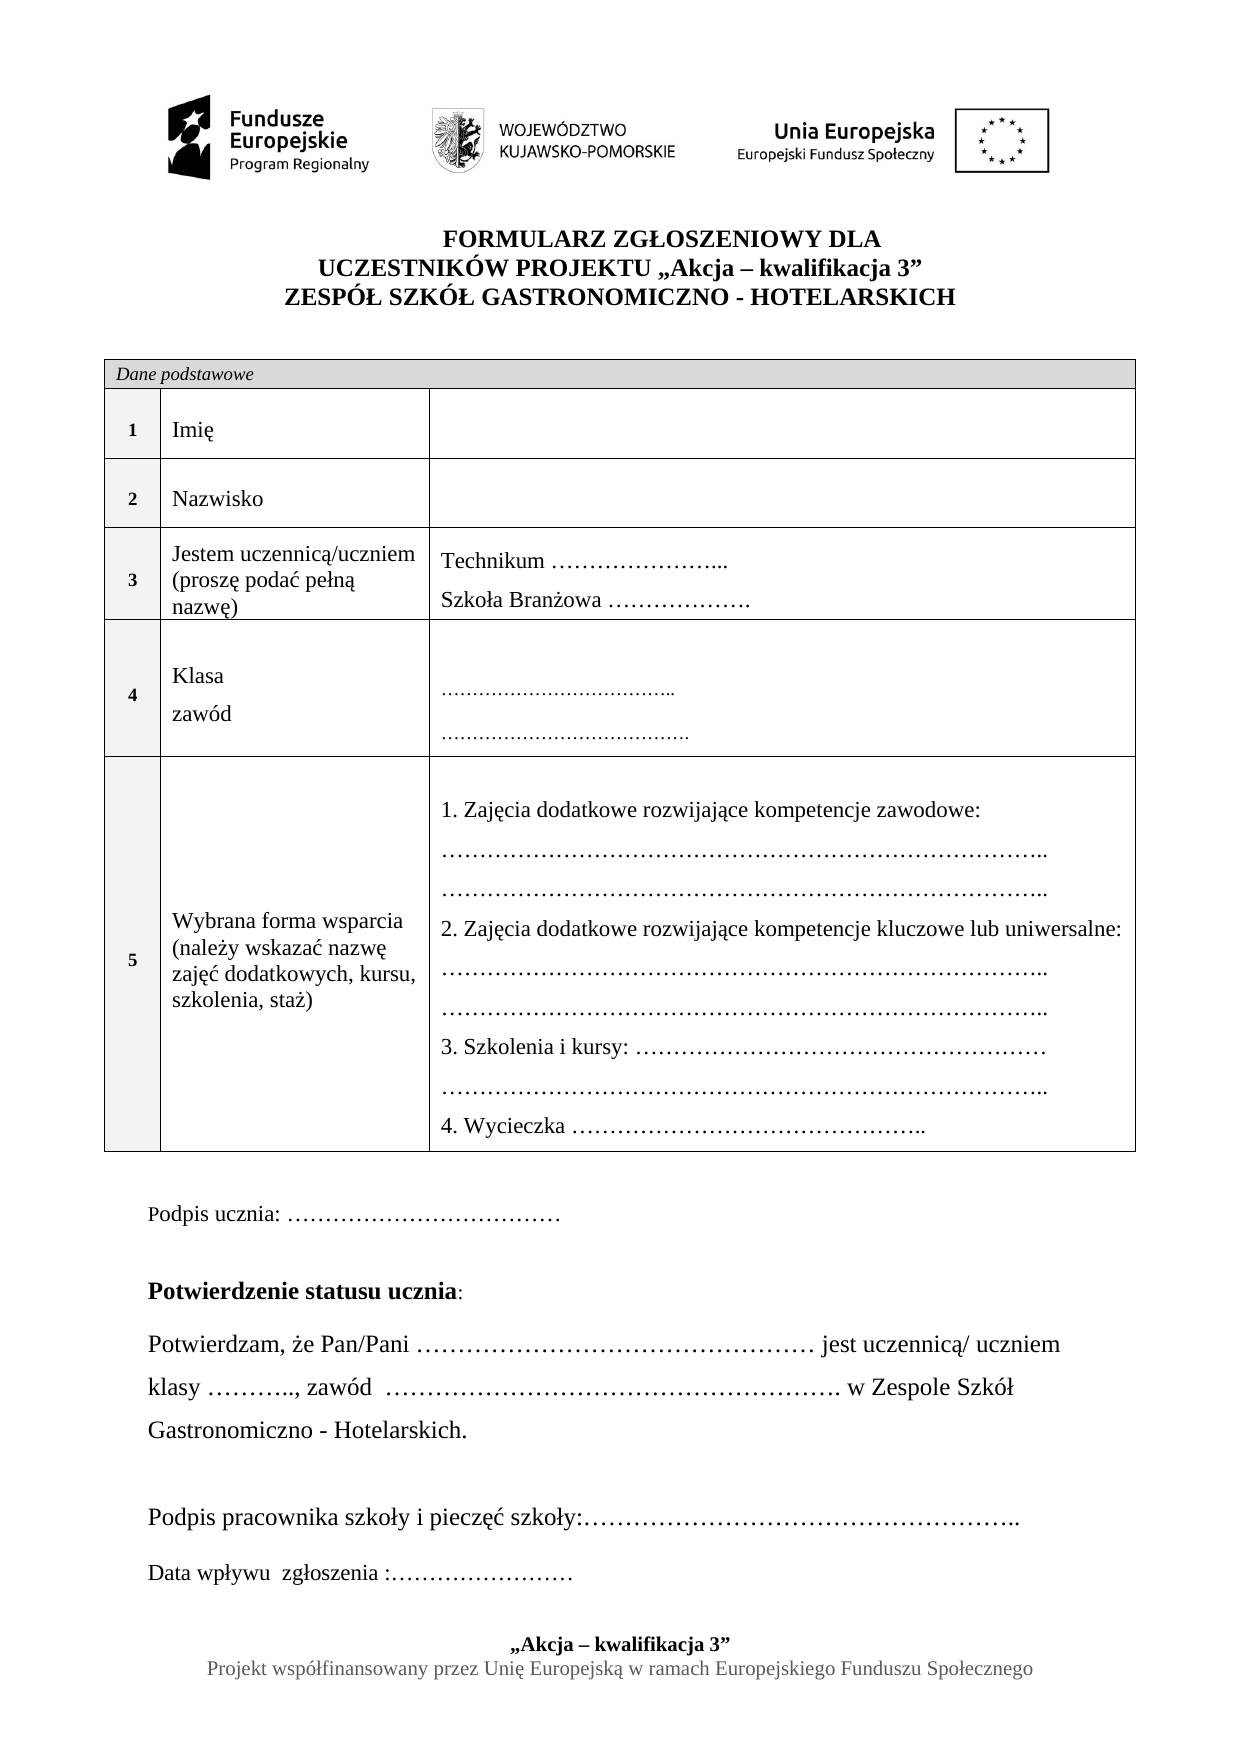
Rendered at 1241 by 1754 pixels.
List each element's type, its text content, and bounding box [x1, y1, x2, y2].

text Podpis pracownika szkoły i pieczęć szkoły:…………………………………………….. [148, 1502, 1093, 1531]
picture [147, 73, 1070, 201]
table_cell [430, 389, 1135, 457]
table_cell 1 [105, 389, 160, 457]
table_cell 5 [105, 757, 160, 1151]
text FORMULARZ ZGŁOSZENIOWY DLA [369, 224, 1093, 253]
table_cell Technikum …………………... Szkoła Branżowa ………………. [430, 528, 1135, 619]
table_cell Wybrana forma wsparcia (należy wskazać nazwę zajęć dodatkowych, kursu, szkolenia, staż) [161, 757, 429, 1151]
table_cell Jestem uczennicą/uczniem (proszę podać pełną nazwę) [161, 528, 429, 619]
text klasy ……….., zawód ………………………………………………. w Zespole Szkół Gastronomiczno - Hotelarskich. [148, 1372, 1093, 1444]
table_cell Nazwisko [161, 459, 429, 527]
table_cell ……………………………….. …………………………………. [430, 620, 1135, 756]
text Podpis ucznia: ……………………………… [148, 1200, 1093, 1226]
table_header Dane podstawowe [105, 360, 1135, 388]
table_cell 3 [105, 528, 160, 619]
text UCZESTNIKÓW PROJEKTU „Akcja – kwalifikacja 3” [148, 253, 1093, 282]
text Potwierdzam, że Pan/Pani ………………………………………… jest uczennicą/ uczniem [148, 1329, 1093, 1358]
table_cell Imię [161, 389, 429, 457]
table_cell Klasa zawód [161, 620, 429, 756]
text ZESPÓŁ SZKÓŁ GASTRONOMICZNO - HOTELARSKICH [148, 282, 1093, 311]
table_cell 1. Zajęcia dodatkowe rozwijające kompetencje zawodowe: …………………………………………………………………….. …………………………………………………………………….. 2. Zajęcia dodatkowe rozwijające kompetencje kluczowe lub uniwersalne: …………………………………………………………………….. …………………………………………………………………….. 3. Szkolenia i kursy: ……………………………………………… …………………………………………………………………….. 4. Wycieczka ……………………………………….. [430, 757, 1135, 1151]
text Data wpływu zgłoszenia :…………………… [148, 1559, 1093, 1586]
text Potwierdzenie statusu ucznia: [148, 1276, 1093, 1305]
table_cell 4 [105, 620, 160, 756]
table_cell 2 [105, 459, 160, 527]
table_cell [430, 459, 1135, 527]
